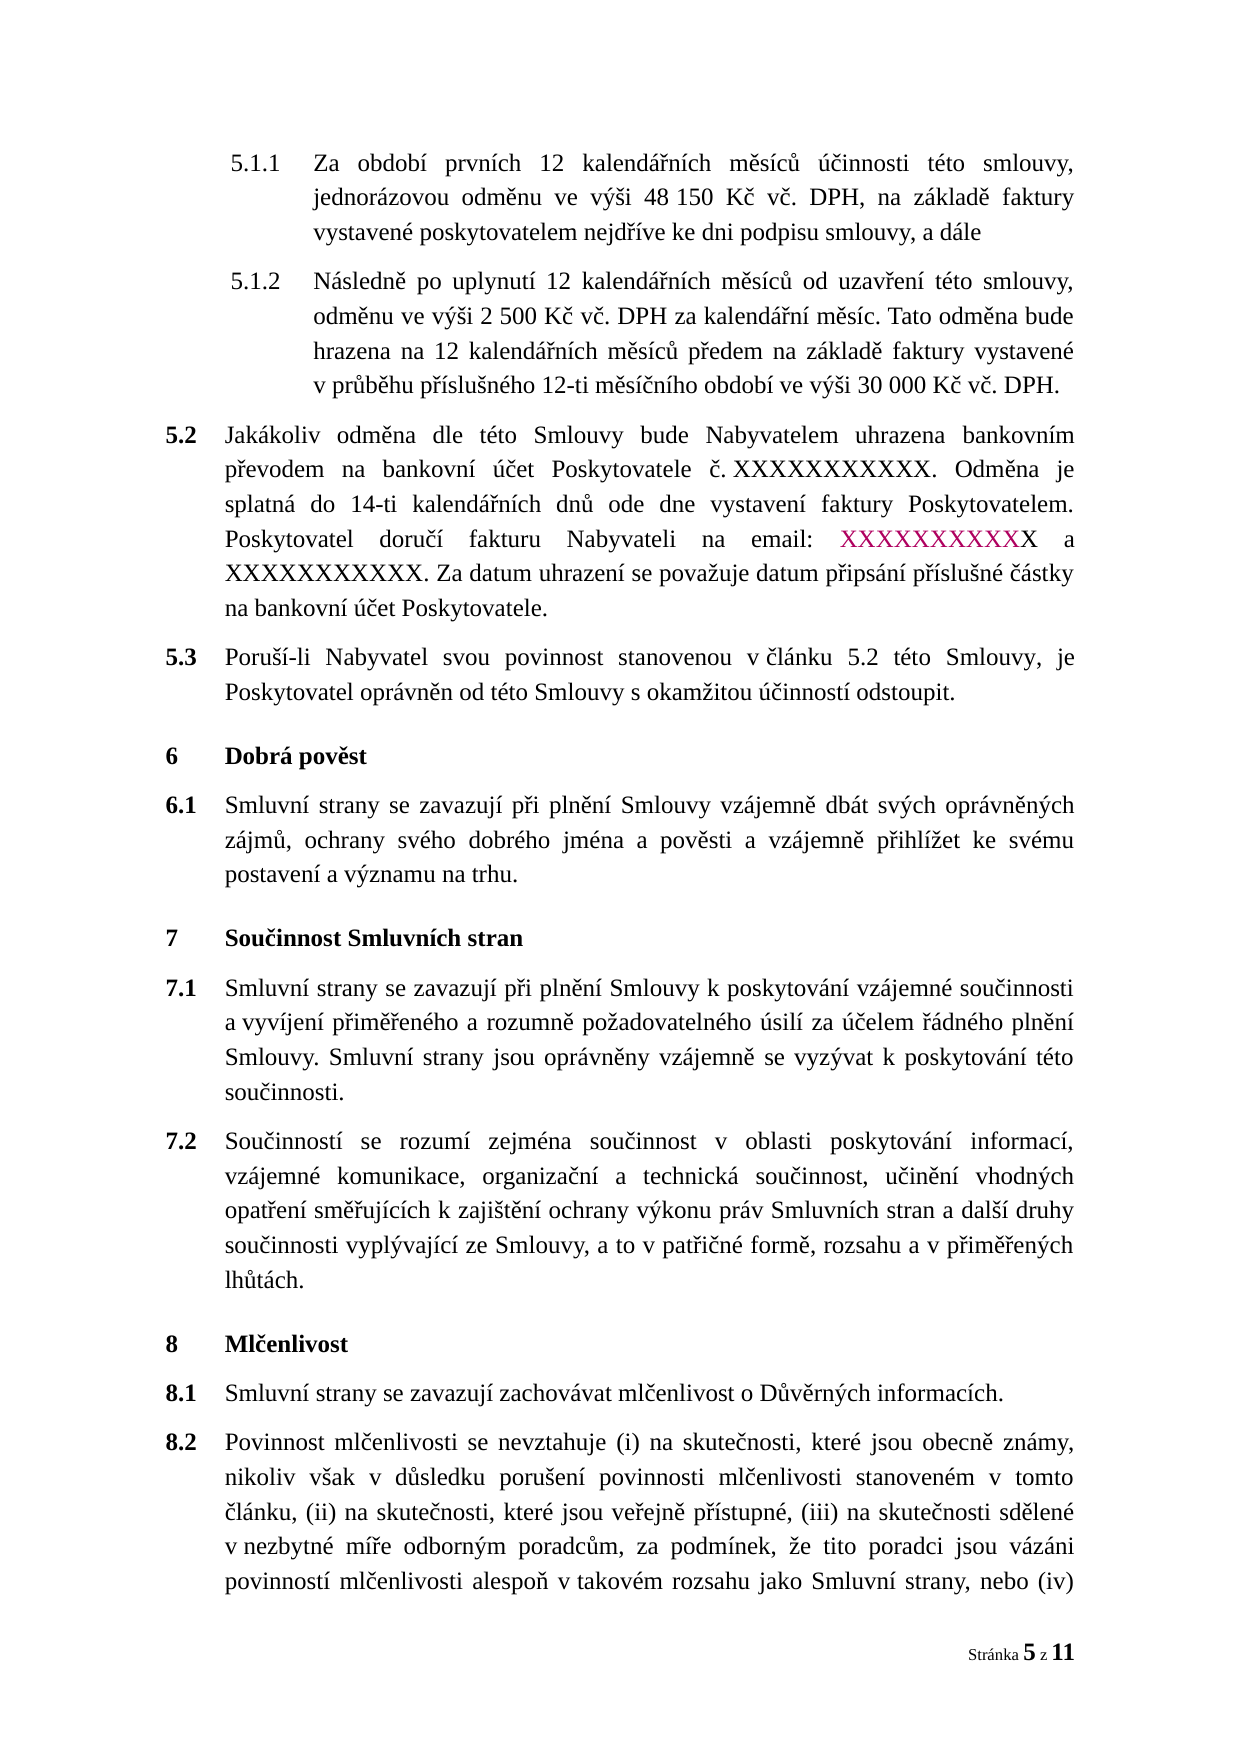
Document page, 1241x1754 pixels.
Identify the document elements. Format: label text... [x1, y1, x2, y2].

text Smluvní strany se zavazují při plnění Smlouvy k poskytování vzájemné součinnosti a vyvíjení přiměřeného a rozumně požadovatelného úsilí za účelem řádného plnění Smlouvy. Smluvní strany jsou oprávněny vzájemně se vyzývat k poskytování této součinnosti. [165, 973, 1075, 1106]
text Za období prvních 12 kalendářních měsíců účinnosti této smlouvy, jednorázovou odměnu ve výši 48 150 Kč vč. DPH, na základě faktury vystavené poskytovatelem nejdříve ke dni podpisu smlouvy, a dále [230, 148, 1075, 246]
text Dobrá pověst [165, 741, 1075, 770]
text Následně po uplynutí 12 kalendářních měsíců od uzavření této smlouvy, odměnu ve výši 2 500 Kč vč. DPH za kalendářní měsíc. Tato odměna bude hrazena na 12 kalendářních měsíců předem na základě faktury vystavené v průběhu příslušného 12-ti měsíčního období ve výši 30 000 Kč vč. DPH. [230, 266, 1075, 399]
text Jakákoliv odměna dle této Smlouvy bude Nabyvatelem uhrazena bankovním převodem na bankovní účet Poskytovatele č. XXXXXXXXXXX. Odměna je splatná do 14-ti kalendářních dnů ode dne vystavení faktury Poskytovatelem. Poskytovatel doručí fakturu Nabyvateli na email: XXXXXXXXXXX a XXXXXXXXXXX. Za datum uhrazení se považuje datum připsání příslušné částky na bankovní účet Poskytovatele. [165, 420, 1075, 622]
text Součinností se rozumí zejména součinnost v oblasti poskytování informací, vzájemné komunikace, organizační a technická součinnost, učinění vhodných opatření směřujících k zajištění ochrany výkonu práv Smluvních stran a další druhy součinnosti vyplývající ze Smlouvy, a to v patřičné formě, rozsahu a v přiměřených lhůtách. [165, 1126, 1075, 1293]
text Smluvní strany se zavazují zachovávat mlčenlivost o Důvěrných informacích. [165, 1378, 1075, 1407]
text Mlčenlivost [165, 1329, 1075, 1357]
text Smluvní strany se zavazují při plnění Smlouvy vzájemně dbát svých oprávněných zájmů, ochrany svého dobrého jména a pověsti a vzájemně přihlížet ke svému postavení a významu na trhu. [165, 790, 1075, 888]
text Poruší-li Nabyvatel svou povinnost stanovenou v článku 5.2 této Smlouvy, je Poskytovatel oprávněn od této Smlouvy s okamžitou účinností odstoupit. [165, 642, 1075, 706]
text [165, 1427, 1075, 1595]
text Součinnost Smluvních stran [165, 923, 1075, 952]
